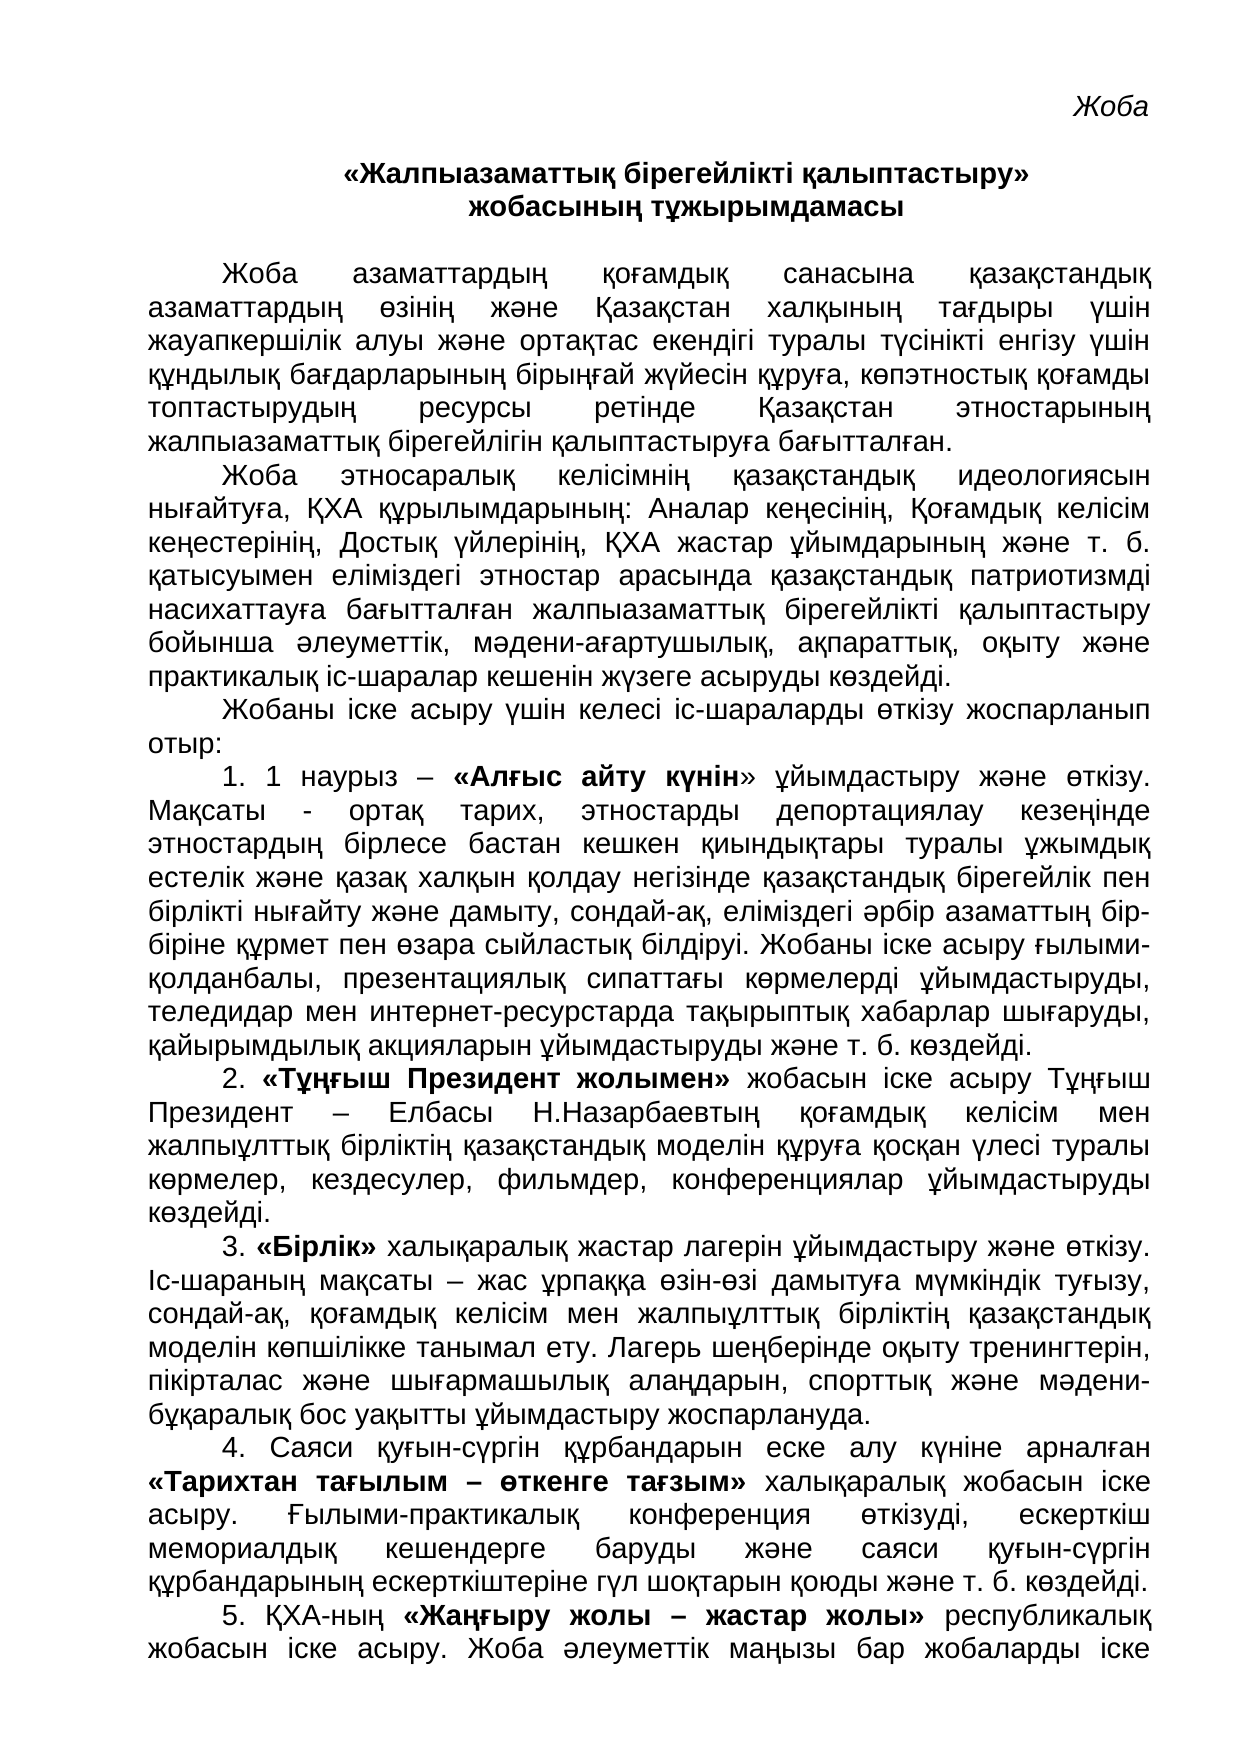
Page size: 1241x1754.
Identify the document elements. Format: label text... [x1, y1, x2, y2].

text Жобаны іске асыру үшін келесі іс-шараларды өткізу жоспарланып отыр: [148, 692, 1152, 759]
text 2. «Тұңғыш Президент жолымен» жобасын іске асыру Тұңғыш Президент – Елбасы Н.Назарбаевтың қоғамдық келісім мен жалпыұлттық бірліктің қазақстандық моделін құруға қосқан үлесі туралы көрмелер, кездесулер, фильмдер, конференциялар ұйымдастыруды көздейді. [148, 1061, 1152, 1229]
text «Жалпыазаматтық бірегейлікті қалыптастыру» [148, 156, 1152, 189]
text 3. «Бірлік» халықаралық жастар лагерін ұйымдастыру және өткізу. Іс-шараның мақсаты – жас ұрпаққа өзін-өзі дамытуға мүмкіндік туғызу, сондай-ақ, қоғамдық келісім мен жалпыұлттық бірліктің қазақстандық моделін көпшілікке танымал ету. Лагерь шеңберінде оқыту тренингтерін, пікірталас және шығармашылық алаңдарын, спорттық және мәдени-бұқаралық бос уақытты ұйымдастыру жоспарлануда. [148, 1229, 1152, 1430]
text Жоба этносаралық келісімнің қазақстандық идеологиясын нығайтуға, ҚХА құрылымдарының: Аналар кеңесінің, Қоғамдық келісім кеңестерінің, Достық үйлерінің, ҚХА жастар ұйымдарының және т. б. қатысуымен еліміздегі этностар арасында қазақстандық патриотизмді насихаттауға бағытталған жалпыазаматтық бірегейлікті қалыптастыру бойынша әлеуметтік, мәдени-ағартушылық, ақпараттық, оқыту және практикалық іс-шаралар кешенін жүзеге асыруды көздейді. [148, 458, 1152, 692]
text Жоба азаматтардың қоғамдық санасына қазақстандық азаматтардың өзінің және Қазақстан халқының тағдыры үшін жауапкершілік алуы және ортақтас екендігі туралы түсінікті енгізу үшін құндылық бағдарларының бірыңғай жүйесін құруға, көпэтностық қоғамды топтастырудың ресурсы ретінде Қазақстан этностарының жалпыазаматтық бірегейлігін қалыптастыруға бағытталған. [148, 256, 1152, 458]
text 1. 1 наурыз – «Алғыс айту күнін» ұйымдастыру және өткізу. Мақсаты - ортақ тарих, этностарды депортациялау кезеңінде этностардың бірлесе бастан кешкен қиындықтары туралы ұжымдық естелік және қазақ халқын қолдау негізінде қазақстандық бірегейлік пен бірлікті нығайту және дамыту, сондай-ақ, еліміздегі әрбір азаматтың бір-біріне құрмет пен өзара сыйластық білдіруі. Жобаны іске асыру ғылыми-қолданбалы, презентациялық сипаттағы көрмелерді ұйымдастыруды, теледидар мен интернет-ресурстарда тақырыптық хабарлар шығаруды, қайырымдылық акцияларын ұйымдастыруды және т. б. көздейді. [148, 759, 1152, 1061]
text жобасының тұжырымдамасы [148, 189, 1152, 223]
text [148, 1598, 1152, 1665]
text Жоба [148, 89, 1152, 122]
text 4. Саяси қуғын-сүргін құрбандарын еске алу күніне арналған «Тарихтан тағылым – өткенге тағзым» халықаралық жобасын іске асыру. Ғылыми-практикалық конференция өткізуді, ескерткіш мемориалдық кешендерге баруды және саяси қуғын-сүргін құрбандарының ескерткіштеріне гүл шоқтарын қоюды және т. б. көздейді. [148, 1430, 1152, 1598]
